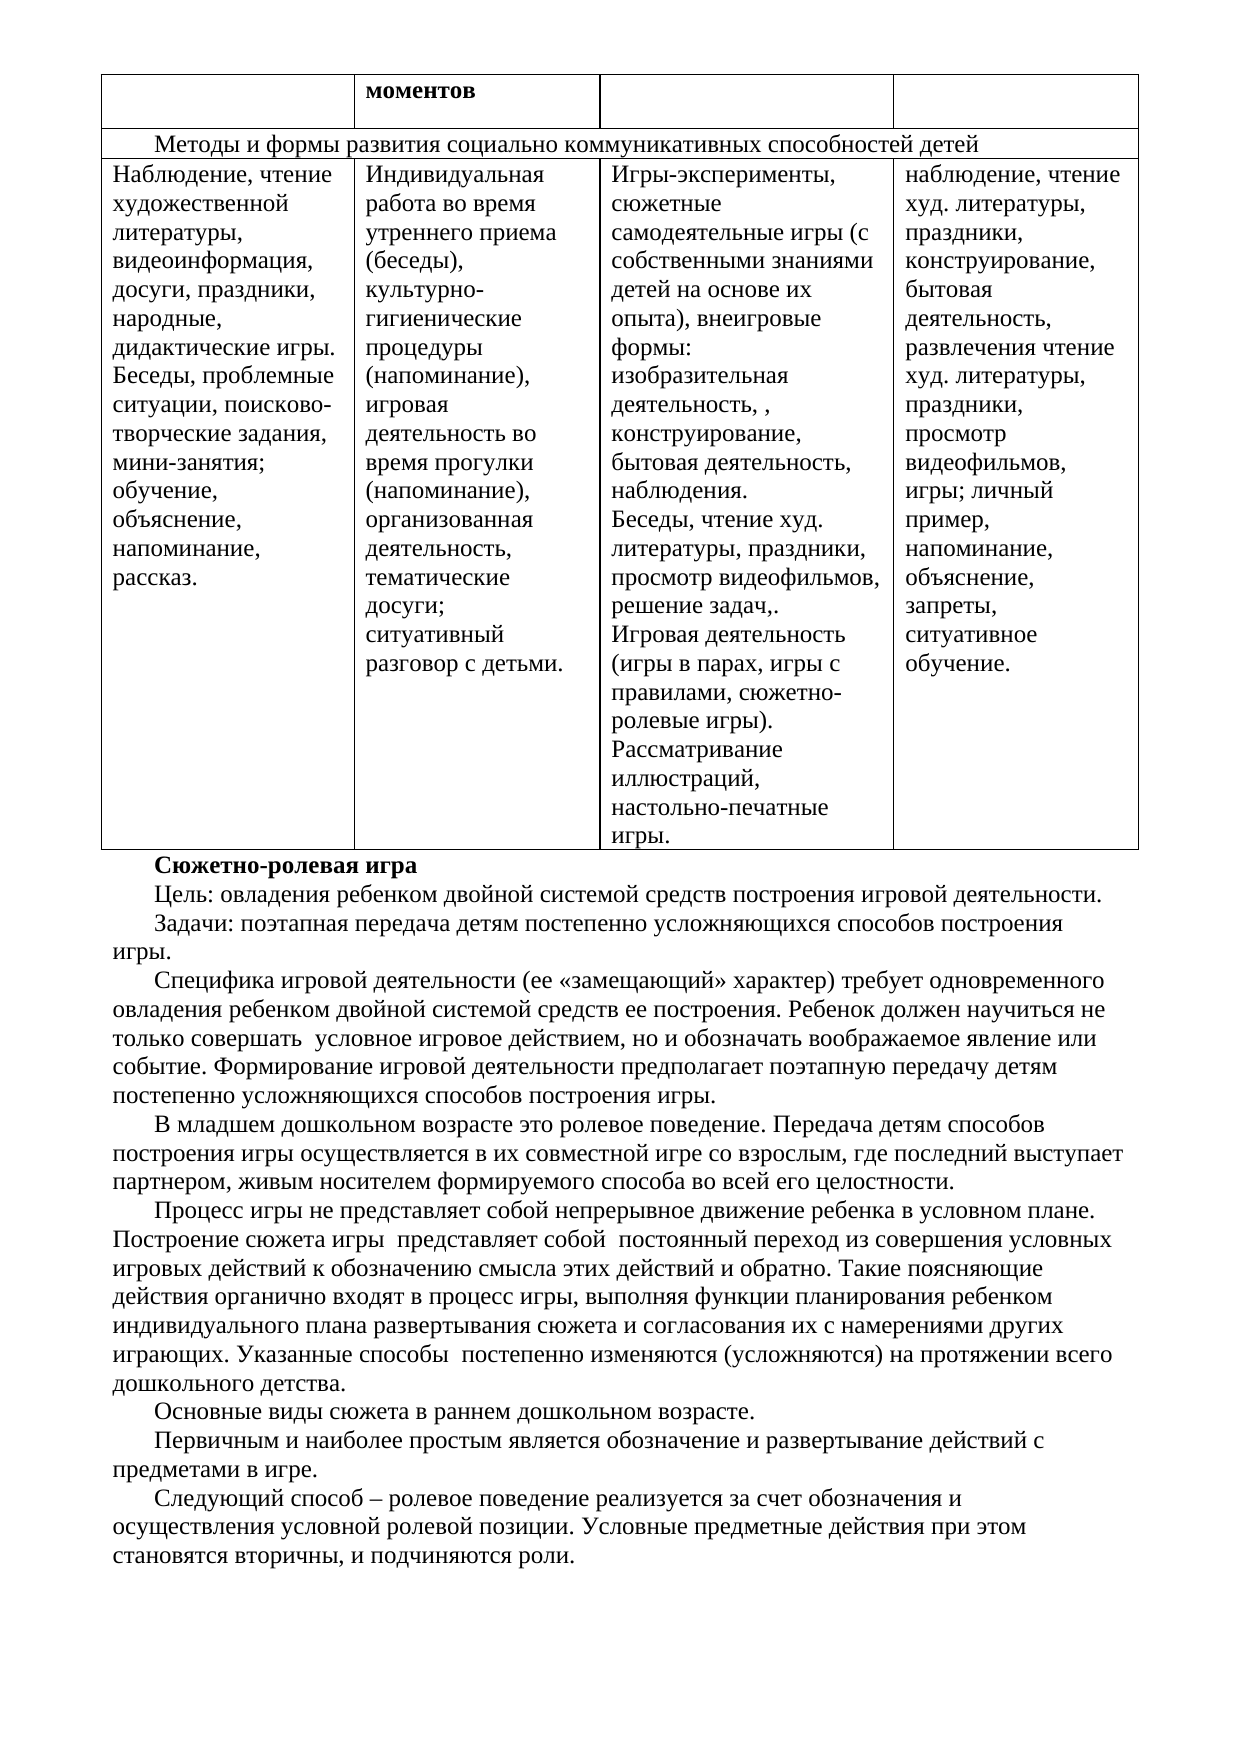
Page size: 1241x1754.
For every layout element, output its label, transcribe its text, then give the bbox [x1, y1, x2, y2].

text Цель: овладения ребенком двойной системой средств построения игровой деятельности. [112, 879, 1128, 908]
table_cell Игры-эксперименты, сюжетные самодеятельные игры (с собственными знаниями детей на основе их опыта), внеигровые формы: изобразительная деятельность, , конструирование, бытовая деятельность, наблюдения. Беседы, чтение худ. литературы, праздники, просмотр видеофильмов, решение задач,. Игровая деятельность (игры в парах, игры с правилами, сюжетно-ролевые игры). Рассматривание иллюстраций, настольно-печатные игры. [601, 159, 893, 849]
table_cell Индивидуальная работа во время утреннего приема (беседы), культурно-гигиенические процедуры (напоминание), игровая деятельность во время прогулки (напоминание), организованная деятельность, тематические досуги; ситуативный разговор с детьми. [355, 159, 599, 849]
text Первичным и наиболее простым является обозначение и развертывание действий с предметами в игре. [112, 1425, 1128, 1483]
text Процесс игры не представляет собой непрерывное движение ребенка в условном плане. Построение сюжета игры представляет собой постоянный переход из совершения условных игровых действий к обозначению смысла этих действий и обратно. Такие поясняющие действия органично входят в процесс игры, выполняя функции планирования ребенком индивидуального плана развертывания сюжета и согласования их с намерениями других играющих. Указанные способы постепенно изменяются (усложняются) на протяжении всего дошкольного детства. [112, 1195, 1128, 1396]
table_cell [355, 75, 599, 128]
text Следующий способ – ролевое поведение реализуется за счет обозначения и осуществления условной ролевой позиции. Условные предметные действия при этом становятся вторичны, и подчиняются роли. [112, 1483, 1128, 1569]
text Специфика игровой деятельности (ее «замещающий» характер) требует одновременного овладения ребенком двойной системой средств ее построения. Ребенок должен научиться не только совершать условное игровое действием, но и обозначать воображаемое явление или событие. Формирование игровой деятельности предполагает поэтапную передачу детям постепенно усложняющихся способов построения игры. [112, 965, 1128, 1109]
table_cell наблюдение, чтение худ. литературы, праздники, конструирование, бытовая деятельность, развлечения чтение худ. литературы, праздники, просмотр видеофильмов, игры; личный пример, напоминание, объяснение, запреты, ситуативное обучение. [894, 159, 1138, 849]
text Основные виды сюжета в раннем дошкольном возрасте. [112, 1396, 1128, 1425]
table_cell Методы и формы развития социально коммуникативных способностей детей [102, 129, 1138, 158]
text Сюжетно-ролевая игра [112, 850, 1128, 879]
text В младшем дошкольном возрасте это ролевое поведение. Передача детям способов построения игры осуществляется в их совместной игре со взрослым, где последний выступает партнером, живым носителем формируемого способа во всей его целостности. [112, 1109, 1128, 1195]
table_cell Наблюдение, чтение художественной литературы, видеоинформация, досуги, праздники, народные, дидактические игры. Беседы, проблемные ситуации, поисково-творческие задания, мини-занятия; обучение, объяснение, напоминание, рассказ. [102, 159, 354, 849]
text Задачи: поэтапная передача детям постепенно усложняющихся способов построения игры. [112, 908, 1128, 965]
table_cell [102, 75, 354, 128]
